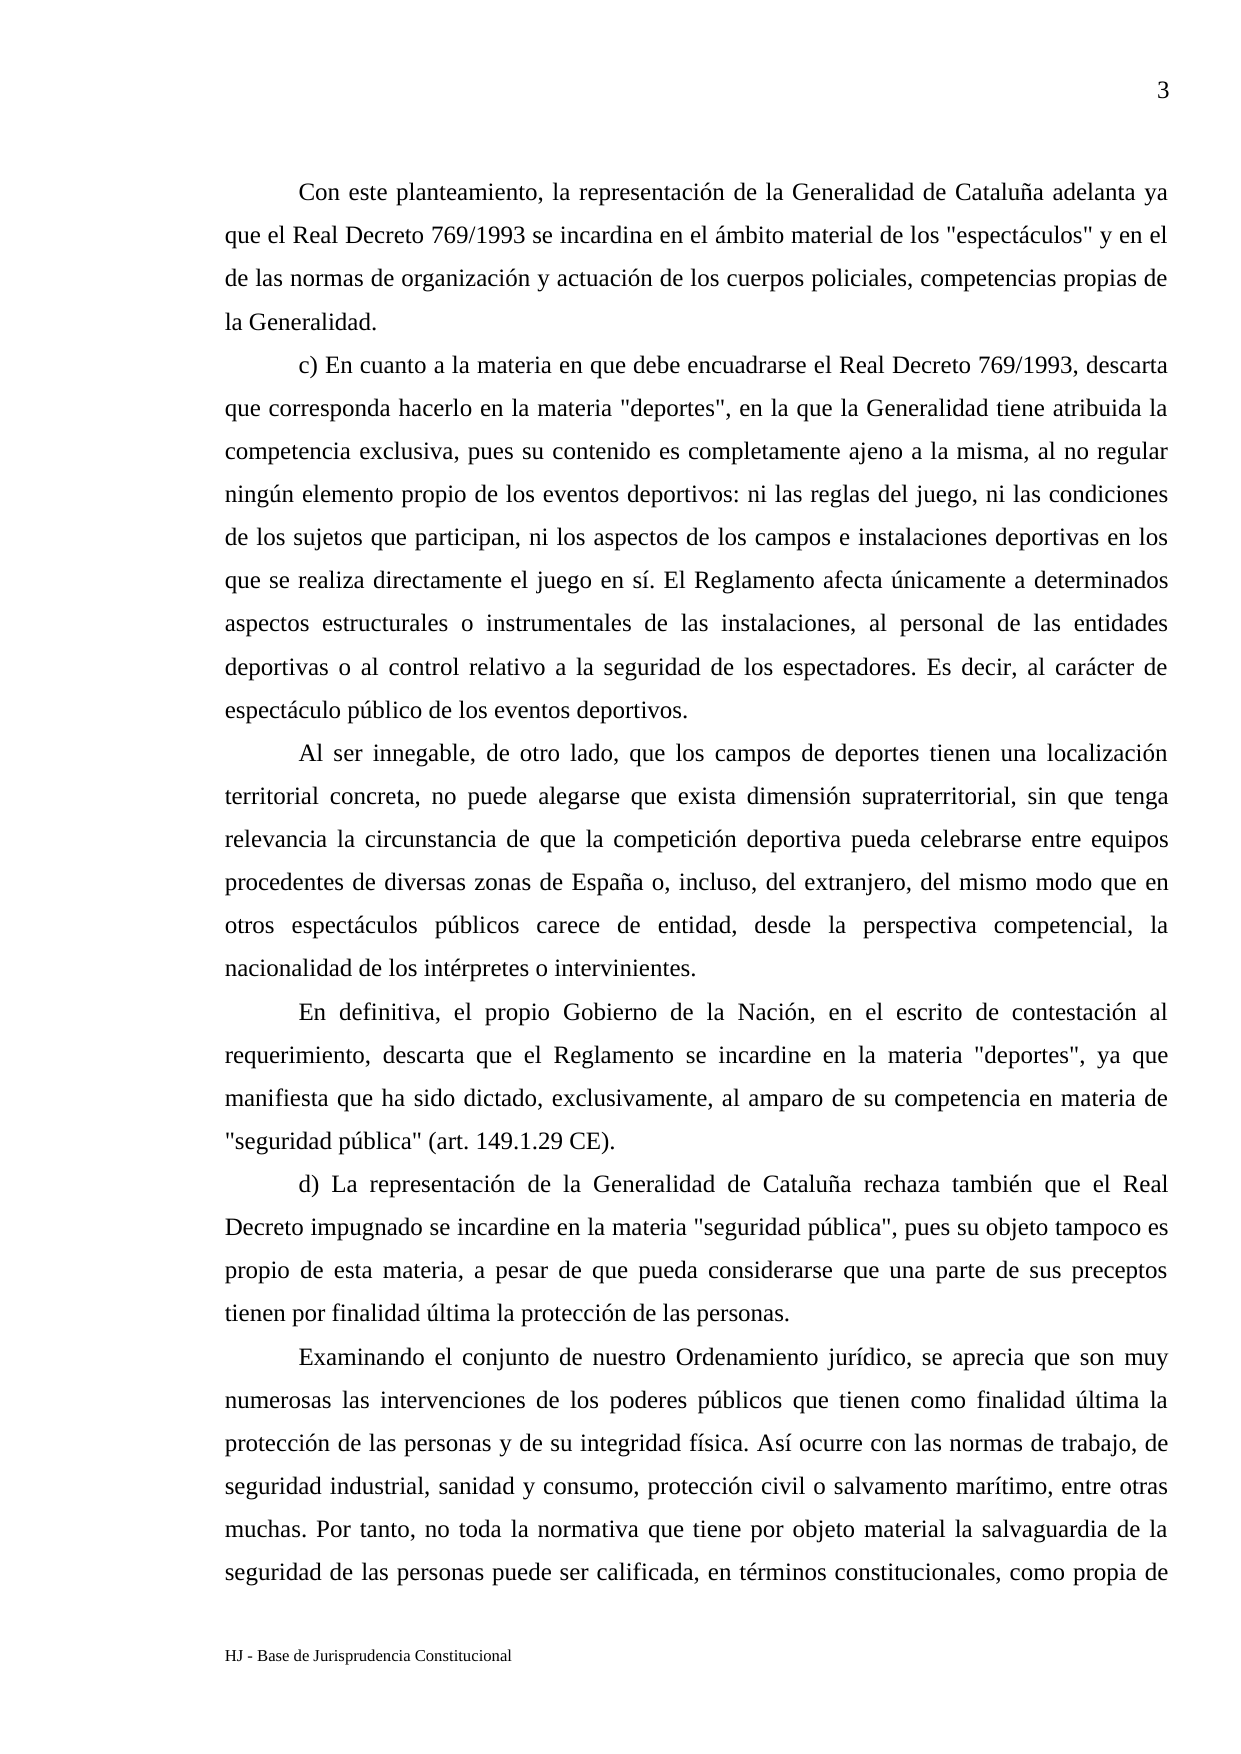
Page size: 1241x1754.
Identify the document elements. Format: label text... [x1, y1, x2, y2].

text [224, 1342, 1169, 1586]
text c) En cuanto a la materia en que debe encuadrarse el Real Decreto 769/1993, descarta que corresponda hacerlo en la materia "deportes", en la que la Generalidad tiene atribuida la competencia exclusiva, pues su contenido es completamente ajeno a la misma, al no regular ningún elemento propio de los eventos deportivos: ni las reglas del juego, ni las condiciones de los sujetos que participan, ni los aspectos de los campos e instalaciones deportivas en los que se realiza directamente el juego en sí. El Reglamento afecta únicamente a determinados aspectos estructurales o instrumentales de las instalaciones, al personal de las entidades deportivas o al control relativo a la seguridad de los espectadores. Es decir, al carácter de espectáculo público de los eventos deportivos. [224, 350, 1169, 723]
text En definitiva, el propio Gobierno de la Nación, en el escrito de contestación al requerimiento, descarta que el Reglamento se incardine en la materia "deportes", ya que manifiesta que ha sido dictado, exclusivamente, al amparo de su competencia en materia de "seguridad pública" (art. 149.1.29 CE). [224, 997, 1169, 1155]
text d) La representación de la Generalidad de Cataluña rechaza también que el Real Decreto impugnado se incardine en la materia "seguridad pública", pues su objeto tampoco es propio de esta materia, a pesar de que pueda considerarse que una parte de sus preceptos tienen por finalidad última la protección de las personas. [224, 1169, 1169, 1327]
text Con este planteamiento, la representación de la Generalidad de Cataluña adelanta ya que el Real Decreto 769/1993 se incardina en el ámbito material de los "espectáculos" y en el de las normas de organización y actuación de los cuerpos policiales, competencias propias de la Generalidad. [224, 177, 1169, 335]
text Al ser innegable, de otro lado, que los campos de deportes tienen una localización territorial concreta, no puede alegarse que exista dimensión supraterritorial, sin que tenga relevancia la circunstancia de que la competición deportiva pueda celebrarse entre equipos procedentes de diversas zonas de España o, incluso, del extranjero, del mismo modo que en otros espectáculos públicos carece de entidad, desde la perspectiva competencial, la nacionalidad de los intérpretes o intervinientes. [224, 738, 1169, 982]
